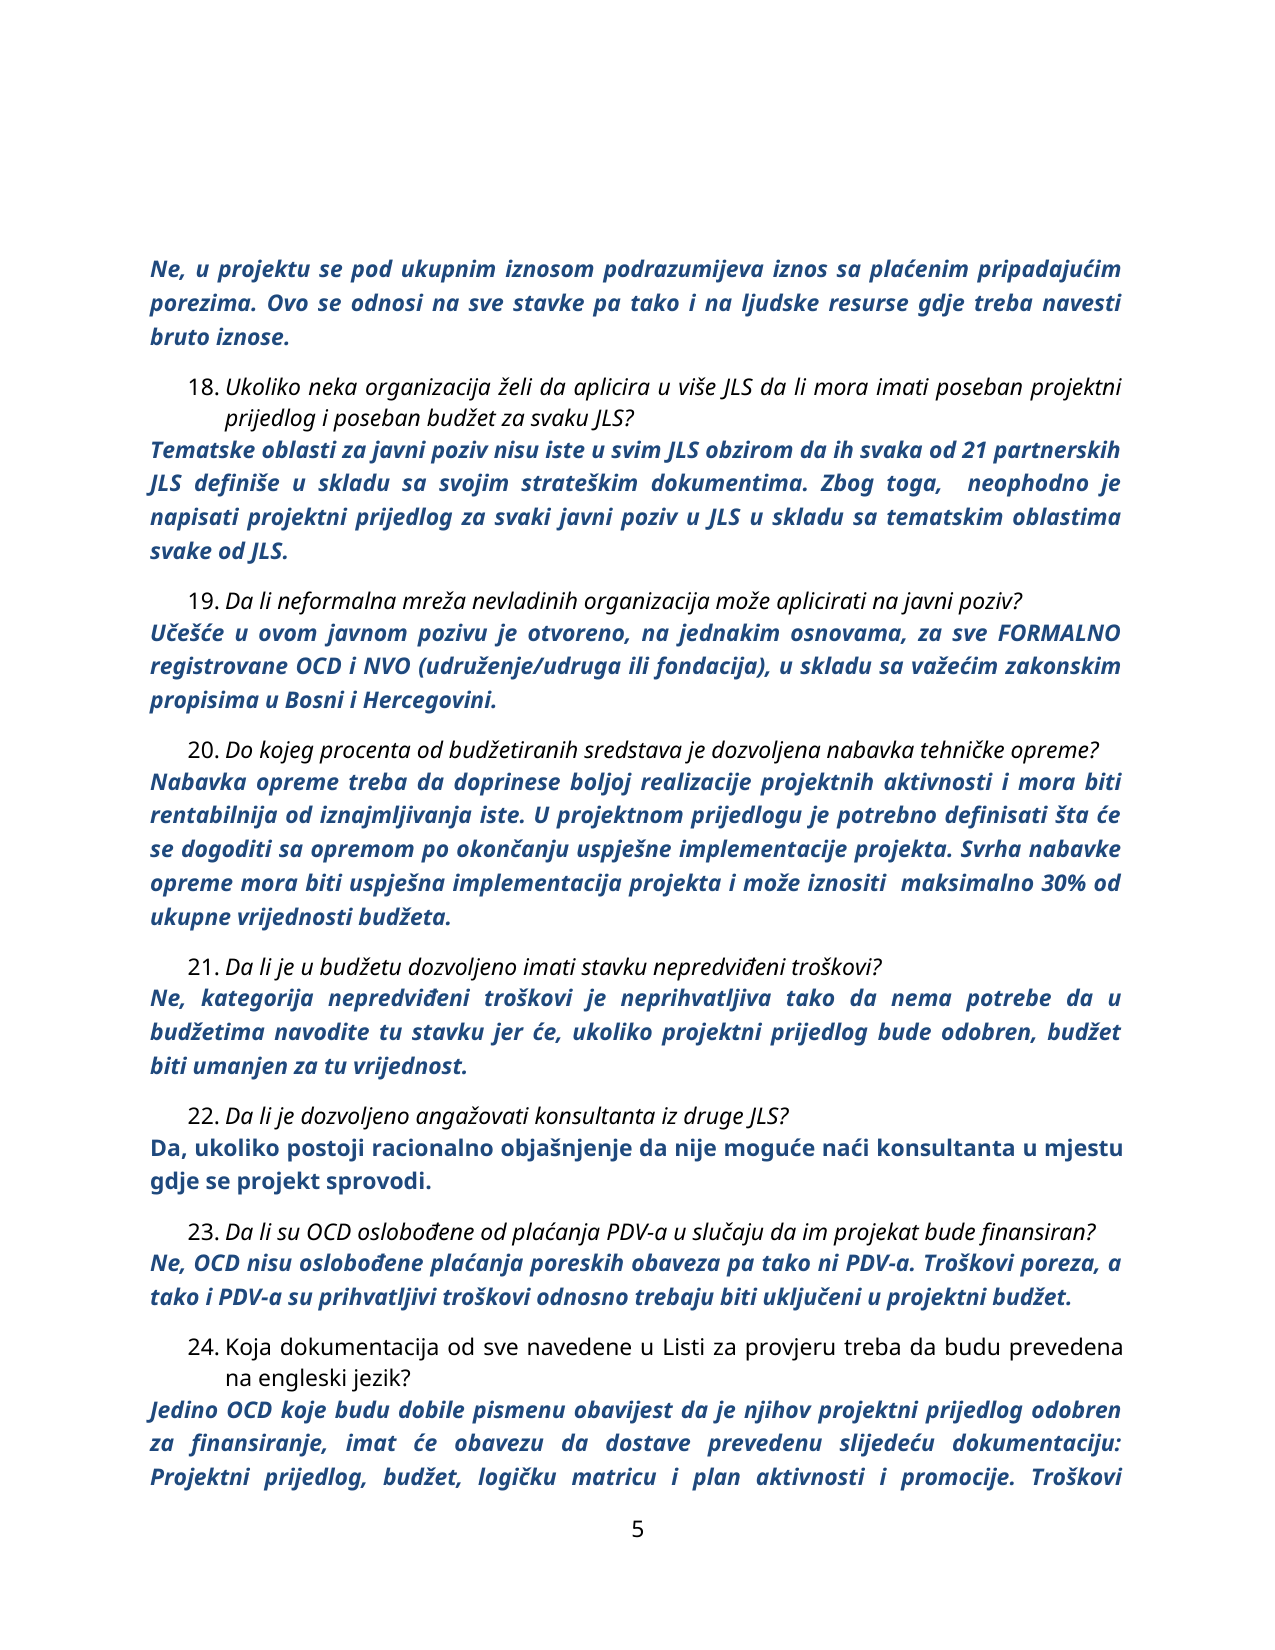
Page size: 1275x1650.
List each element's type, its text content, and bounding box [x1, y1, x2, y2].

list Da li neformalna mreža nevladinih organizacija može aplicirati na javni poziv? [187, 585, 1125, 616]
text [150, 1393, 1125, 1492]
text Ne, u projektu se pod ukupnim iznosom podrazumijeva iznos sa plaćenim pripadajućim porezima. Ovo se odnosi na sve stavke pa tako i na ljudske resurse gdje treba navesti bruto iznose. [150, 253, 1125, 352]
list Kojа dokumentacija od sve nаvedene u Listi zа provjeru trebа dа budu prevedenа nа engleski jezik? [187, 1331, 1125, 1393]
list Do kojeg procenta od budžetiranih sredstava je dozvoljena nabavka tehničke opreme? [187, 734, 1125, 766]
text Da, ukoliko postoji racionalno objašnjenje da nije moguće naći konsultanta u mjestu gdje se projekt sprovodi. [150, 1131, 1125, 1196]
list Da li je dozvoljeno angažovati konsultanta iz druge JLS? [187, 1100, 1125, 1131]
list Ukoliko neka organizacija želi da aplicira u više JLS da li mora imati poseban projektni prijedlog i poseban budžet za svaku JLS? [187, 371, 1125, 433]
text Učešće u ovom javnom pozivu je otvoreno, na jednakim osnovama, za sve FORMALNO registrovane OCD i NVO (udruženje/udruga ili fondacija), u skladu sa važećim zakonskim propisima u Bosni i Hercegovini. [150, 616, 1125, 715]
text Tematske oblasti za javni poziv nisu iste u svim JLS obzirom da ih svaka od 21 partnerskih JLS definiše u skladu sa svojim strateškim dokumentima. Zbog toga, neophodno je napisati projektni prijedlog za svaki javni poziv u JLS u skladu sa tematskim oblastima svake od JLS. [150, 433, 1125, 566]
text Ne, kategorija nepredviđeni troškovi je neprihvatljiva tako da nema potrebe da u budžetima navodite tu stavku jer će, ukoliko projektni prijedlog bude odobren, budžet biti umanjen za tu vrijednost. [150, 982, 1125, 1081]
list Da li su OCD oslobođene od plaćanja PDV-a u slučaju da im projekat bude finansiran? [187, 1216, 1125, 1247]
text Nabavka opreme treba da doprinese boljoj realizacije projektnih aktivnosti i mora biti rentabilnija od iznajmljivanja iste. U projektnom prijedlogu je potrebno definisati šta će se dogoditi sa opremom po okončanju uspješne implementacije projekta. Svrha nabavke opreme mora biti uspješna implementacija projekta i može iznositi maksimalno 30% od ukupne vrijednosti budžeta. [150, 766, 1125, 932]
text Ne, OCD nisu oslobođene plaćanja poreskih obaveza pa tako ni PDV-a. Troškovi poreza, a tako i PDV-a su prihvatljivi troškovi odnosno trebaju biti uključeni u projektni budžet. [150, 1247, 1125, 1312]
list Da li je u budžetu dozvoljeno imati stavku nepredviđeni troškovi? [187, 951, 1125, 982]
